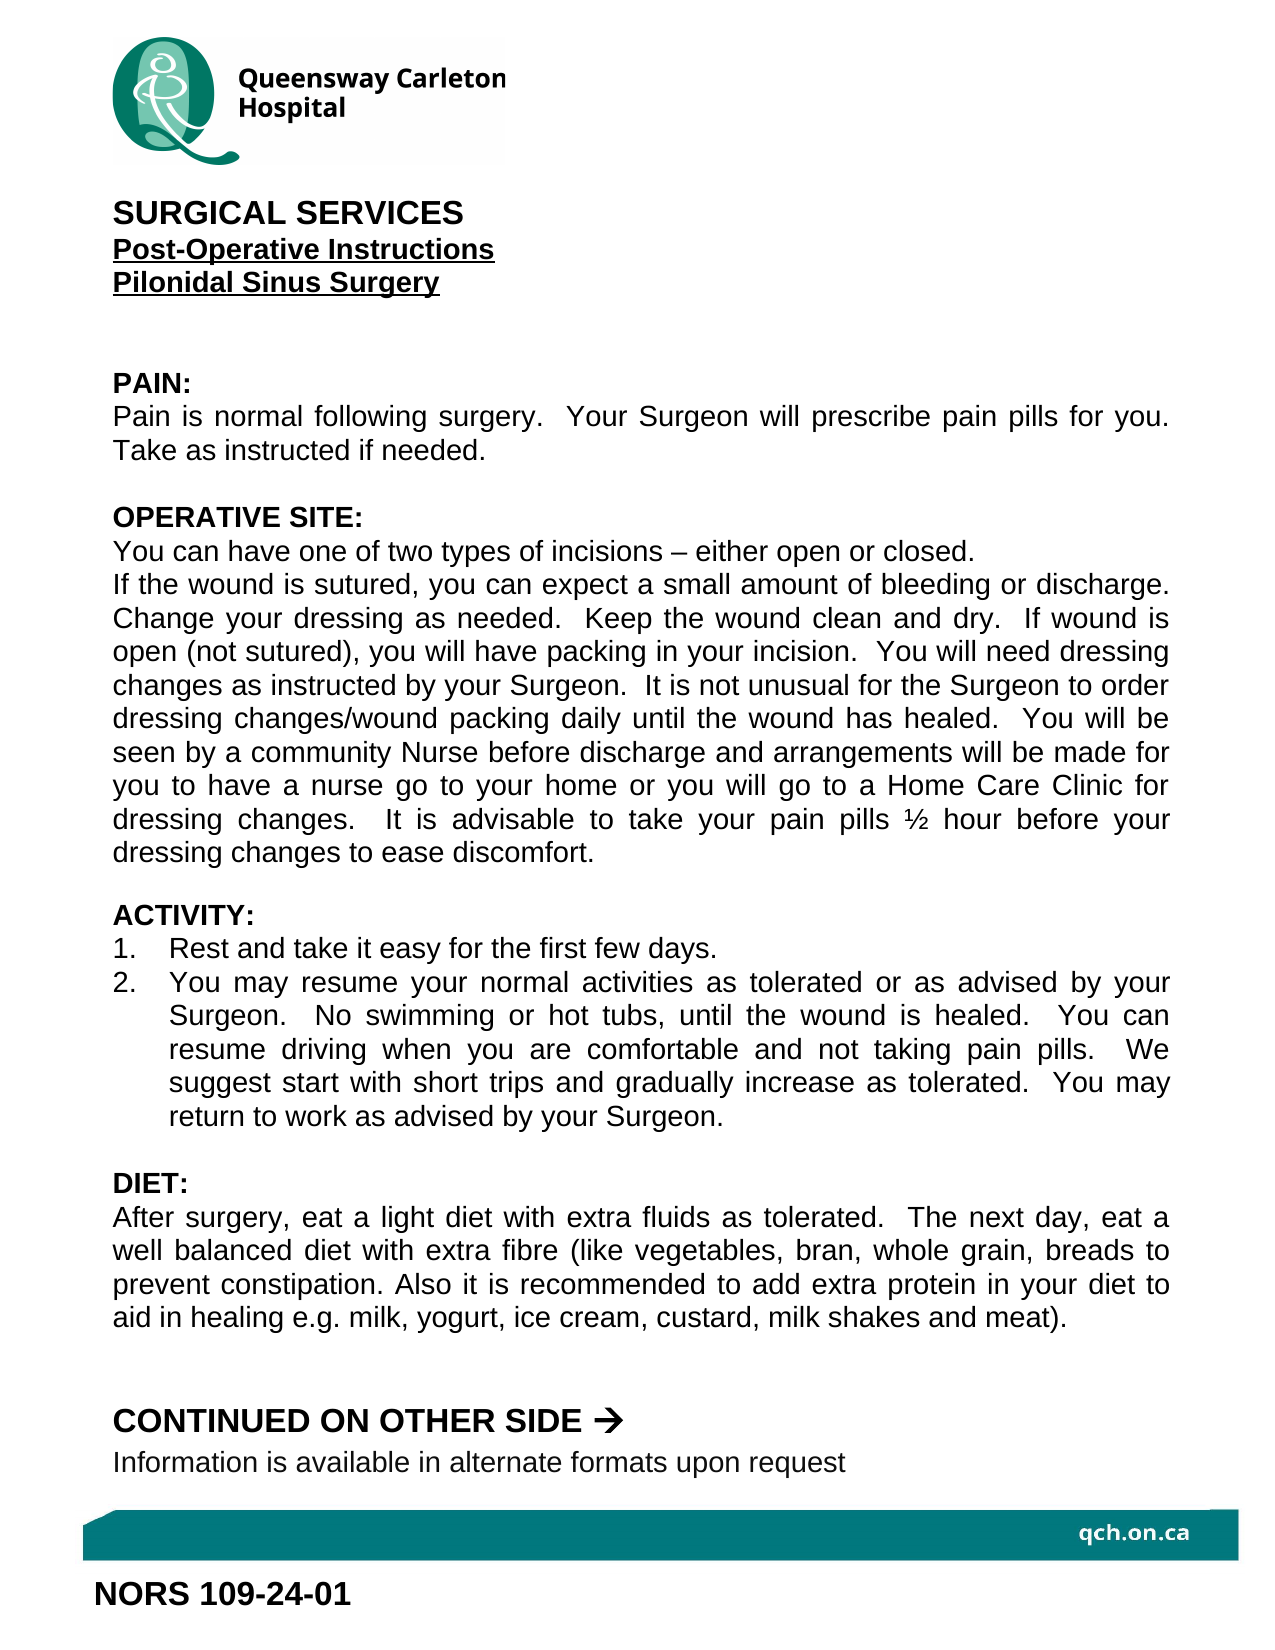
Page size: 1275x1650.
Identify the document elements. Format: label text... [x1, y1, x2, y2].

text ACTIVITY: [112, 898, 1172, 931]
text 1. Rest and take it easy for the first few days. [112, 931, 1172, 965]
text Pain is normal following surgery. Your Surgeon will prescribe pain pills for you. Take as instructed if needed. [112, 399, 1172, 466]
text You can have one of two types of incisions – either open or closed. [112, 533, 1172, 567]
text SURGICAL SERVICES [112, 193, 1172, 232]
text Information is available in alternate formats upon request [112, 1439, 1172, 1479]
text Pilonidal Sinus Surgery [112, 265, 1228, 299]
text DIET: [112, 1166, 1172, 1199]
text PAIN: [112, 366, 1172, 399]
text If the wound is sutured, you can expect a small amount of bleeding or discharge. Change your dressing as needed. Keep the wound clean and dry. If wound is open (not sutured), you will have packing in your incision. You will need dressing changes as instructed by your Surgeon. It is not unusual for the Surgeon to order dressing changes/wound packing daily until the wound has healed. You will be seen by a community Nurse before discharge and arrangements will be made for you to have a nurse go to your home or you will go to a Home Care Clinic for dressing changes. It is advisable to take your pain pills ½ hour before your dressing changes to ease discomfort. [112, 567, 1172, 869]
text 2. You may resume your normal activities as tolerated or as advised by your Surgeon. No swimming or hot tubs, until the wound is healed. You can resume driving when you are comfortable and not taking pain pills. We suggest start with short trips and gradually increase as tolerated. You may return to work as advised by your Surgeon. [112, 965, 1172, 1132]
picture [112, 37, 506, 165]
text CONTINUED ON OTHER SIDE [112, 1401, 1228, 1439]
picture [75, 1504, 1246, 1574]
text After surgery, eat a light diet with extra fluids as tolerated. The next day, eat a well balanced diet with extra fibre (like vegetables, bran, whole grain, breads to prevent constipation. Also it is recommended to add extra protein in your diet to aid in healing e.g. milk, yogurt, ice cream, custard, milk shakes and meat). [112, 1199, 1172, 1334]
text Post-Operative Instructions [112, 232, 1228, 265]
text OPERATIVE SITE: [112, 500, 1172, 533]
